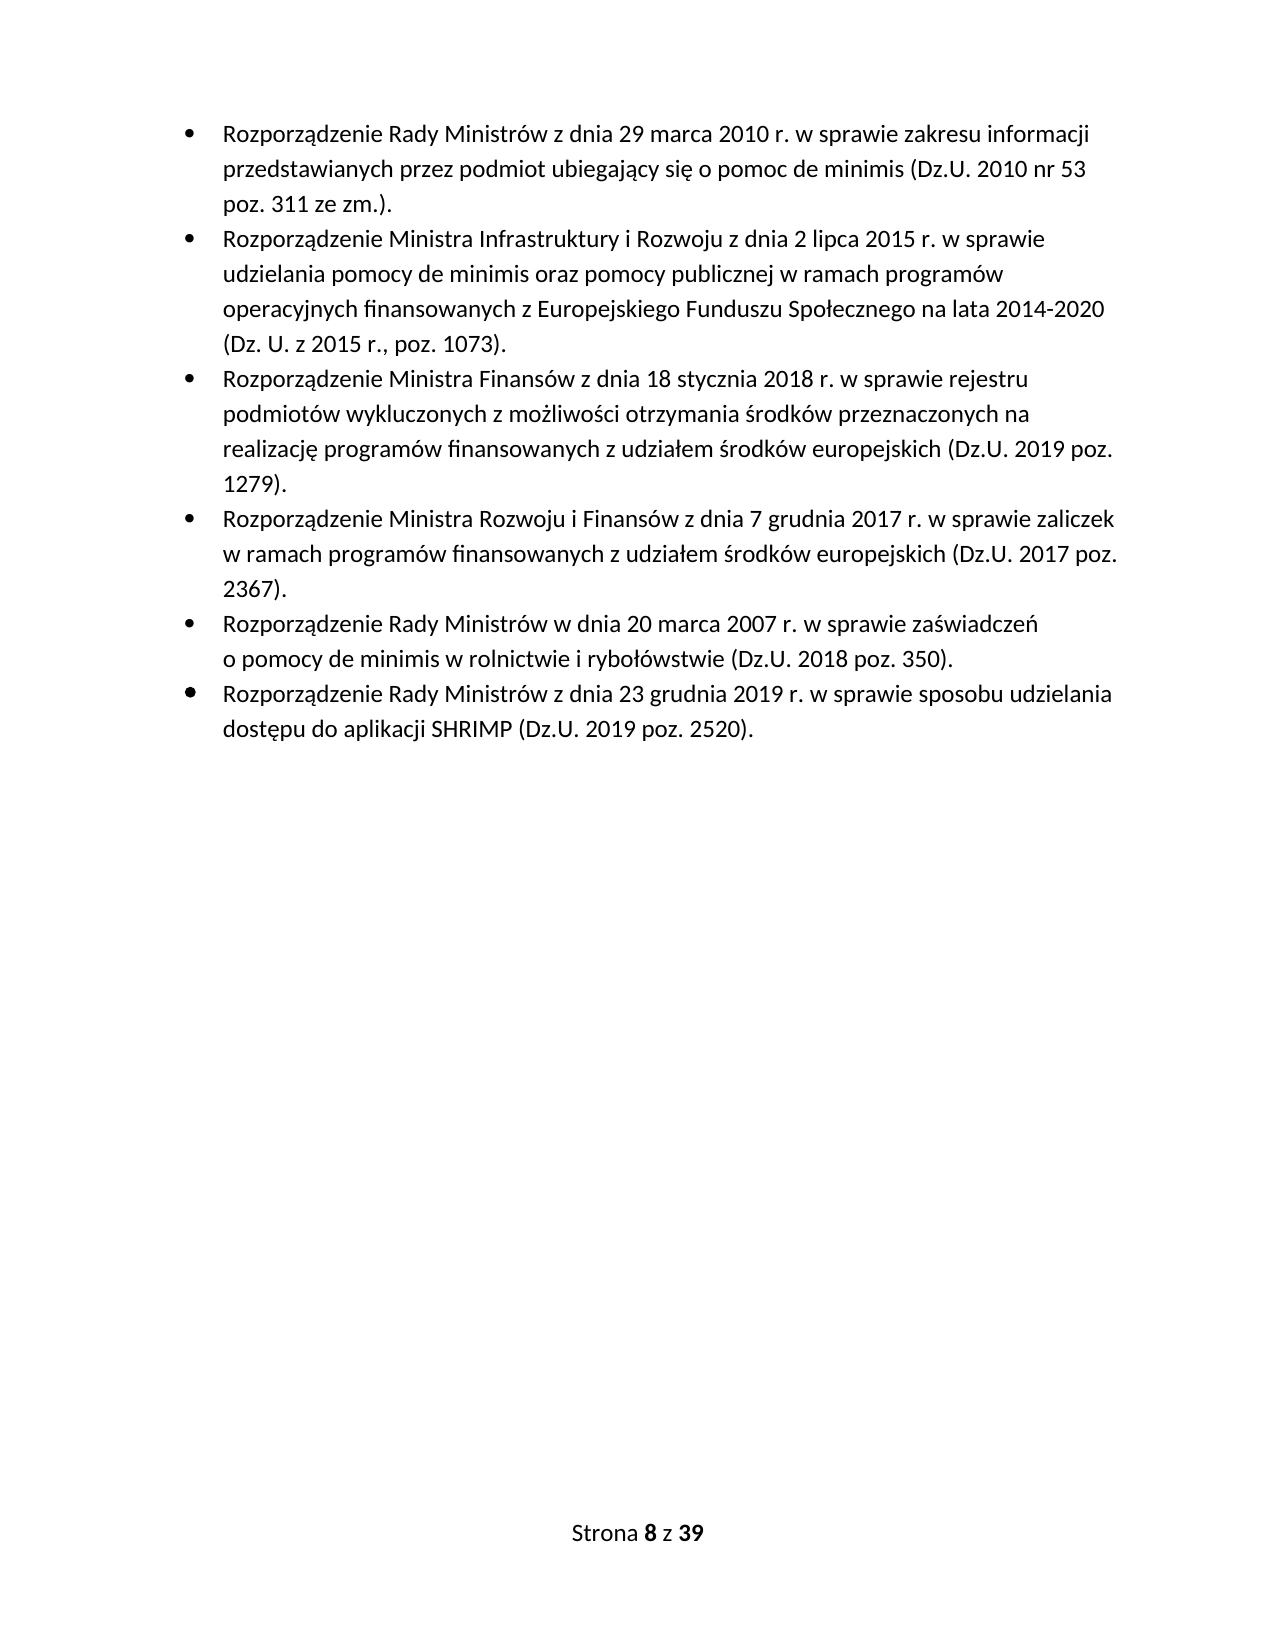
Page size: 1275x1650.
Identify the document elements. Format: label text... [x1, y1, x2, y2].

list Rozporządzenie Ministra Finansów z dnia 18 stycznia 2018 r. w sprawie rejestru podmiotów wykluczonych z możliwości otrzymania środków przeznaczonych na realizację programów finansowanych z udziałem środków europejskich (Dz.U. 2019 poz. 1279). [185, 363, 1127, 499]
list Rozporządzenie Ministra Rozwoju i Finansów z dnia 7 grudnia 2017 r. w sprawie zaliczek w ramach programów finansowanych z udziałem środków europejskich (Dz.U. 2017 poz. 2367). [185, 503, 1127, 604]
list Rozporządzenie Rady Ministrów z dnia 29 marca 2010 r. w sprawie zakresu informacji przedstawianych przez podmiot ubiegający się o pomoc de minimis (Dz.U. 2010 nr 53 poz. 311 ze zm.). [185, 118, 1127, 219]
list Rozporządzenie Rady Ministrów w dnia 20 marca 2007 r. w sprawie zaświadczeń o pomocy de minimis w rolnictwie i rybołówstwie (Dz.U. 2018 poz. 350). [185, 608, 1127, 674]
list Rozporządzenie Ministra Infrastruktury i Rozwoju z dnia 2 lipca 2015 r. w sprawie udzielania pomocy de minimis oraz pomocy publicznej w ramach programów operacyjnych finansowanych z Europejskiego Funduszu Społecznego na lata 2014-2020 (Dz. U. z 2015 r., poz. 1073). [185, 223, 1127, 359]
list Rozporządzenie Rady Ministrów z dnia 23 grudnia 2019 r. w sprawie sposobu udzielania dostępu do aplikacji SHRIMP (Dz.U. 2019 poz. 2520). [185, 678, 1127, 744]
